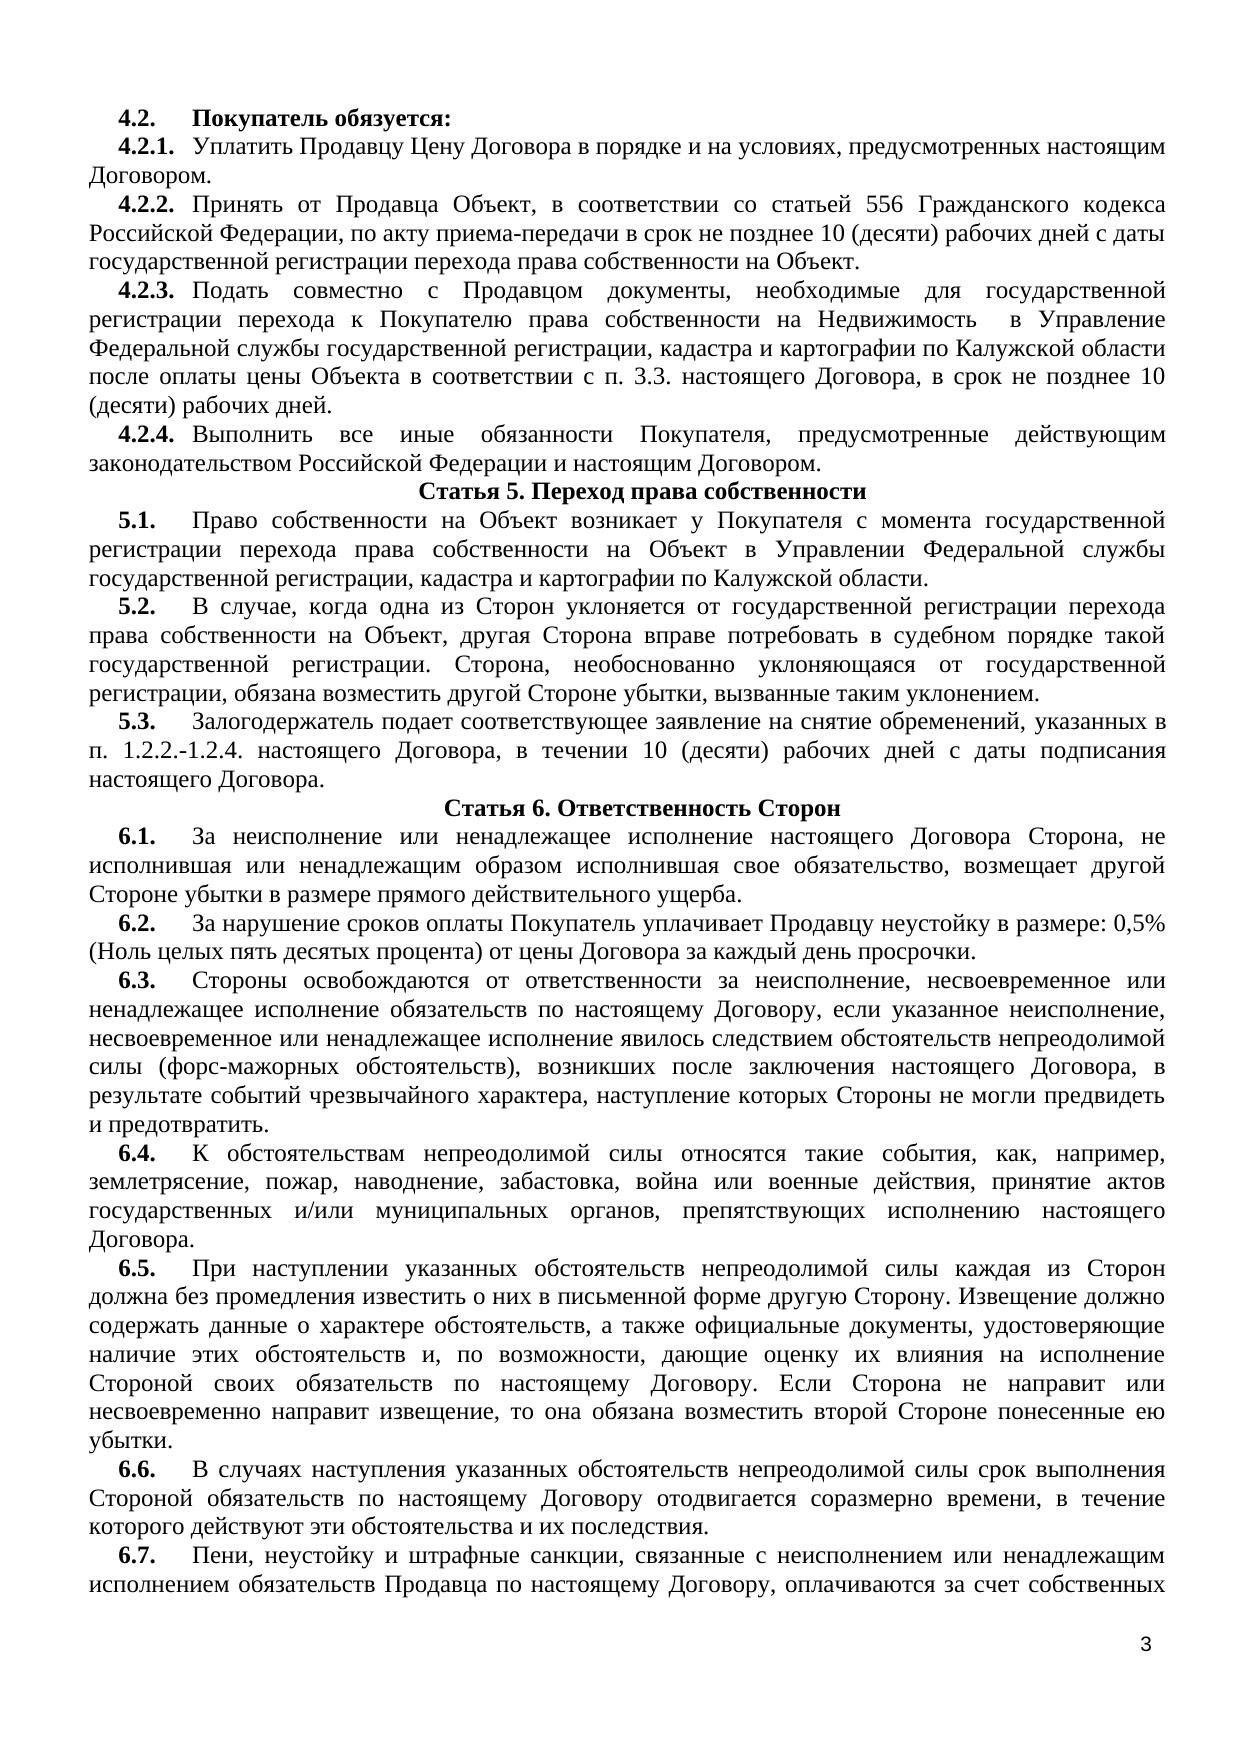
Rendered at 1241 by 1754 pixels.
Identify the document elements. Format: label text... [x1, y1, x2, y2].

list Подать совместно с Продавцом документы, необходимые для государственной регистрации перехода к Покупателю права собственности на Недвижимость в Управление Федеральной службы государственной регистрации, кадастра и картографии по Калужской области после оплаты цены Объекта в соответствии с п. 3.3. настоящего Договора, в срок не позднее 10 (десяти) рабочих дней. [88, 275, 1167, 419]
list При наступлении указанных обстоятельств непреодолимой силы каждая из Сторон должна без промедления известить о них в письменной форме другую Сторону. Извещение должно содержать данные о характере обстоятельств, а также официальные документы, удостоверяющие наличие этих обстоятельств и, по возможности, дающие оценку их влияния на исполнение Стороной своих обязательств по настоящему Договору. Если Сторона не направит или несвоевременно направит извещение, то она обязана возместить второй Стороне понесенные ею убытки. [88, 1253, 1167, 1454]
list За нарушение сроков оплаты Покупатель уплачивает Продавцу неустойку в размере: 0,5% (Ноль целых пять десятых процента) от цены Договора за каждый день просрочки. [88, 908, 1167, 965]
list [88, 1540, 1167, 1598]
list За неисполнение или ненадлежащее исполнение настоящего Договора Сторона, не исполнившая или ненадлежащим образом исполнившая свое обязательство, возмещает другой Стороне убытки в размере прямого действительного ущерба. [88, 821, 1167, 908]
list Стороны освобождаются от ответственности за неисполнение, несвоевременное или ненадлежащее исполнение обязательств по настоящему Договору, если указанное неисполнение, несвоевременное или ненадлежащее исполнение явилось следствием обстоятельств непреодолимой силы (форс-мажорных обстоятельств), возникших после заключения настоящего Договора, в результате событий чрезвычайного характера, наступление которых Стороны не могли предвидеть и предотвратить. [88, 965, 1167, 1138]
list Статья 5. Переход права собственности [88, 476, 1167, 505]
list Покупатель обязуется: [88, 103, 1167, 131]
list Залогодержатель подает соответствующее заявление на снятие обременений, указанных в п. 1.2.2.-1.2.4. настоящего Договора, в течении 10 (десяти) рабочих дней с даты подписания настоящего Договора. [88, 706, 1167, 793]
list К обстоятельствам непреодолимой силы относятся такие события, как, например, землетрясение, пожар, наводнение, забастовка, война или военные действия, принятие актов государственных и/или муниципальных органов, препятствующих исполнению настоящего Договора. [88, 1138, 1167, 1253]
list Выполнить все иные обязанности Покупателя, предусмотренные действующим законодательством Российской Федерации и настоящим Договором. [88, 419, 1167, 476]
list Принять от Продавца Объект, в соответствии со статьей 556 Гражданского кодекса Российской Федерации, по акту приема-передачи в срок не позднее 10 (десяти) рабочих дней с даты государственной регистрации перехода права собственности на Объект. [88, 189, 1167, 275]
list Уплатить Продавцу Цену Договора в порядке и на условиях, предусмотренных настоящим Договором. [88, 131, 1167, 189]
list Право собственности на Объект возникает у Покупателя с момента государственной регистрации перехода права собственности на Объект в Управлении Федеральной службы государственной регистрации, кадастра и картографии по Калужской области. [88, 505, 1167, 591]
list В случае, когда одна из Сторон уклоняется от государственной регистрации перехода права собственности на Объект, другая Сторона вправе потребовать в судебном порядке такой государственной регистрации. Сторона, необоснованно уклоняющаяся от государственной регистрации, обязана возместить другой Стороне убытки, вызванные таким уклонением. [88, 591, 1167, 706]
list В случаях наступления указанных обстоятельств непреодолимой силы срок выполнения Стороной обязательств по настоящему Договору отодвигается соразмерно времени, в течение которого действуют эти обстоятельства и их последствия. [88, 1454, 1167, 1540]
list Статья 6. Ответственность Сторон [88, 793, 1167, 821]
